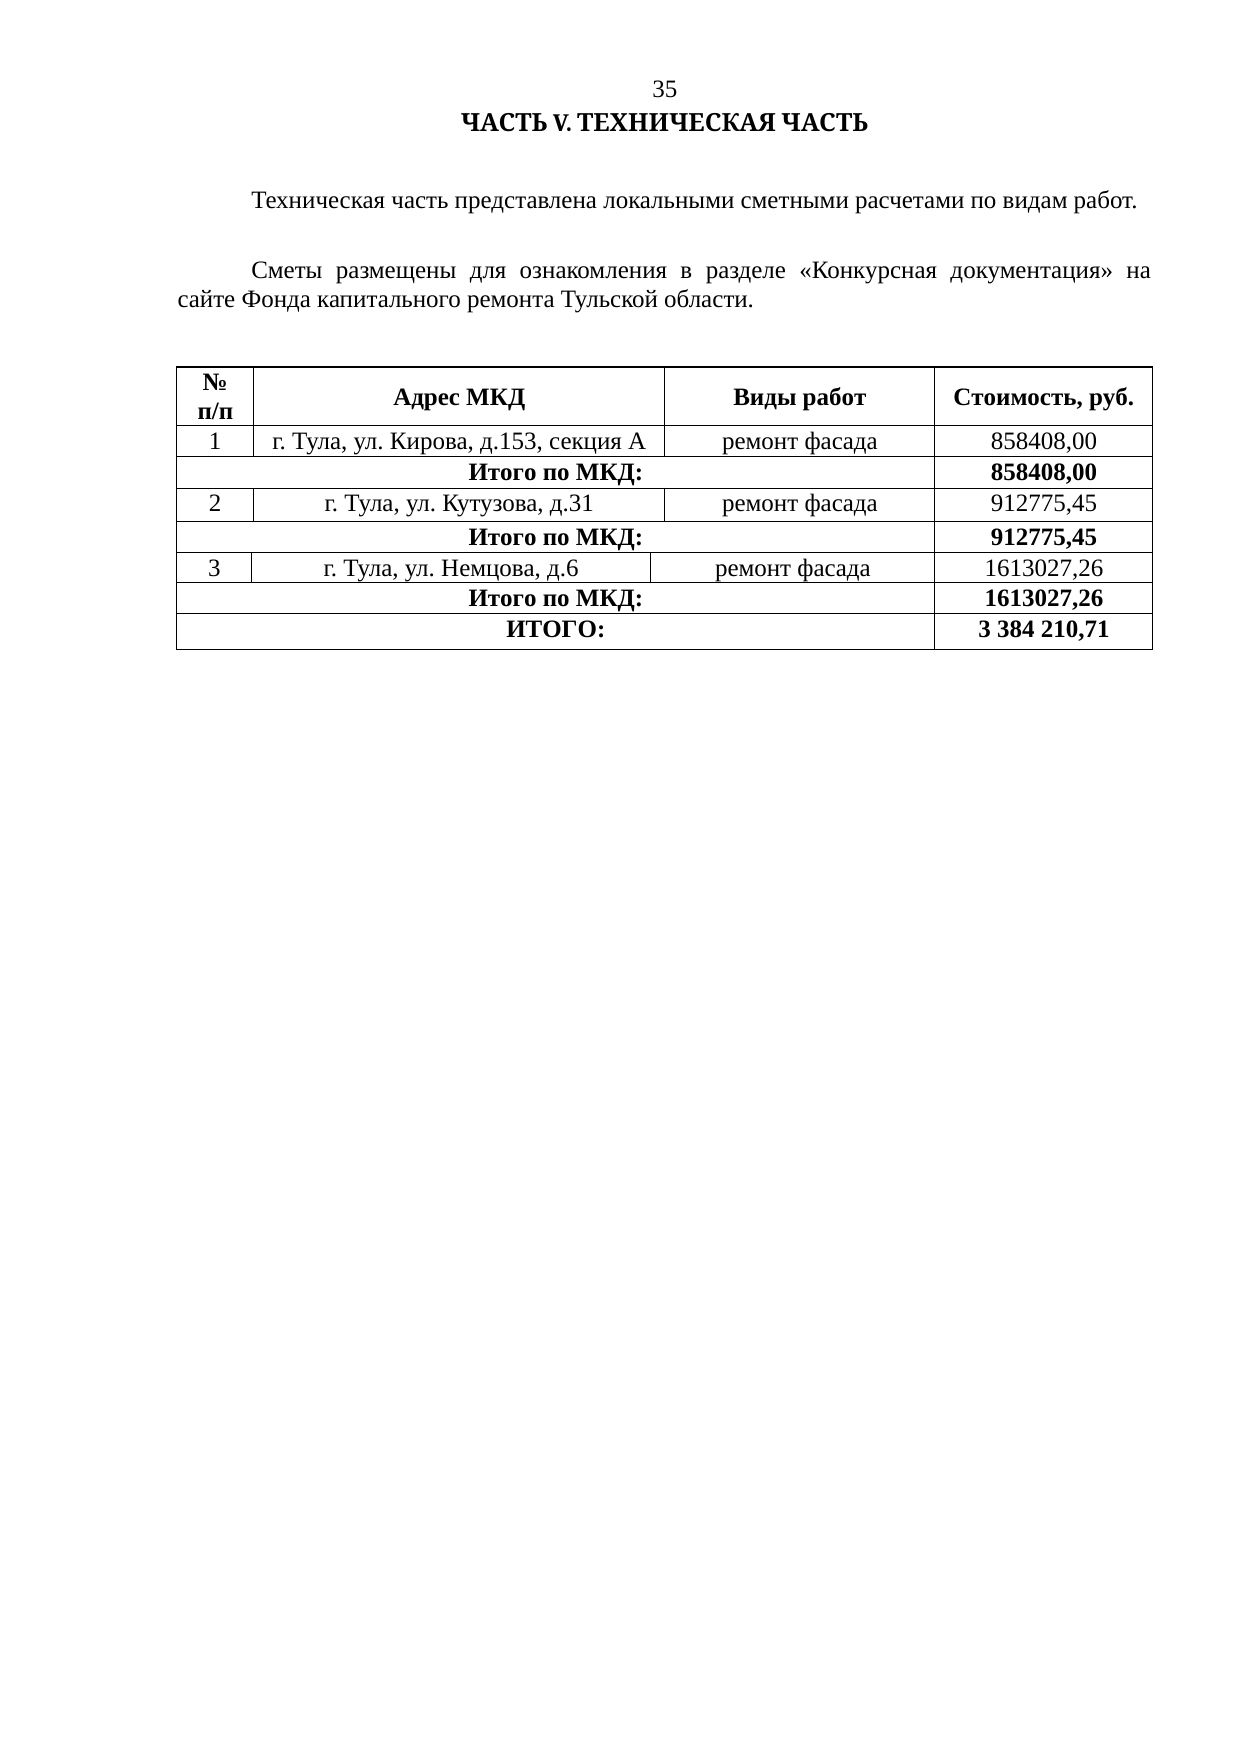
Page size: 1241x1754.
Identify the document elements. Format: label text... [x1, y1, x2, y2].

table_header Стоимость, руб. [935, 368, 1152, 425]
table_cell 912775,45 [935, 489, 1152, 521]
table_header Адрес МКД [254, 368, 664, 425]
table_cell 858408,00 [935, 426, 1152, 456]
table_cell г. Тула, ул. Немцова, д.6 [252, 553, 650, 582]
table_cell 1613027,26 [935, 553, 1152, 582]
table_cell ИТОГО: [177, 614, 934, 649]
table_cell ремонт фасада [651, 553, 934, 582]
subtitle ЧАСТЬ V. ТЕХНИЧЕСКАЯ ЧАСТЬ [177, 109, 1152, 138]
table_header № п/п [177, 368, 253, 425]
table_cell ремонт фасада [665, 489, 934, 521]
table_cell 1613027,26 [935, 583, 1152, 613]
table_cell 1 [177, 426, 253, 456]
table_cell Итого по МКД: [177, 522, 934, 552]
table_cell 3 [177, 553, 251, 582]
text Техническая часть представлена локальными сметными расчетами по видам работ. [177, 185, 1152, 214]
table_cell 3 384 210,71 [935, 614, 1152, 649]
table_cell 858408,00 [935, 457, 1152, 487]
table_cell Итого по МКД: [177, 457, 934, 487]
table_cell 2 [177, 489, 253, 521]
table_cell г. Тула, ул. Кутузова, д.31 [254, 489, 664, 521]
table_header Виды работ [665, 368, 934, 425]
table_cell ремонт фасада [665, 426, 934, 456]
table_cell г. Тула, ул. Кирова, д.153, секция А [254, 426, 664, 456]
table_cell Итого по МКД: [177, 583, 934, 613]
table_cell 912775,45 [935, 522, 1152, 552]
text Сметы размещены для ознакомления в разделе «Конкурсная документация» на сайте Фонда капитального ремонта Тульской области. [177, 255, 1152, 313]
